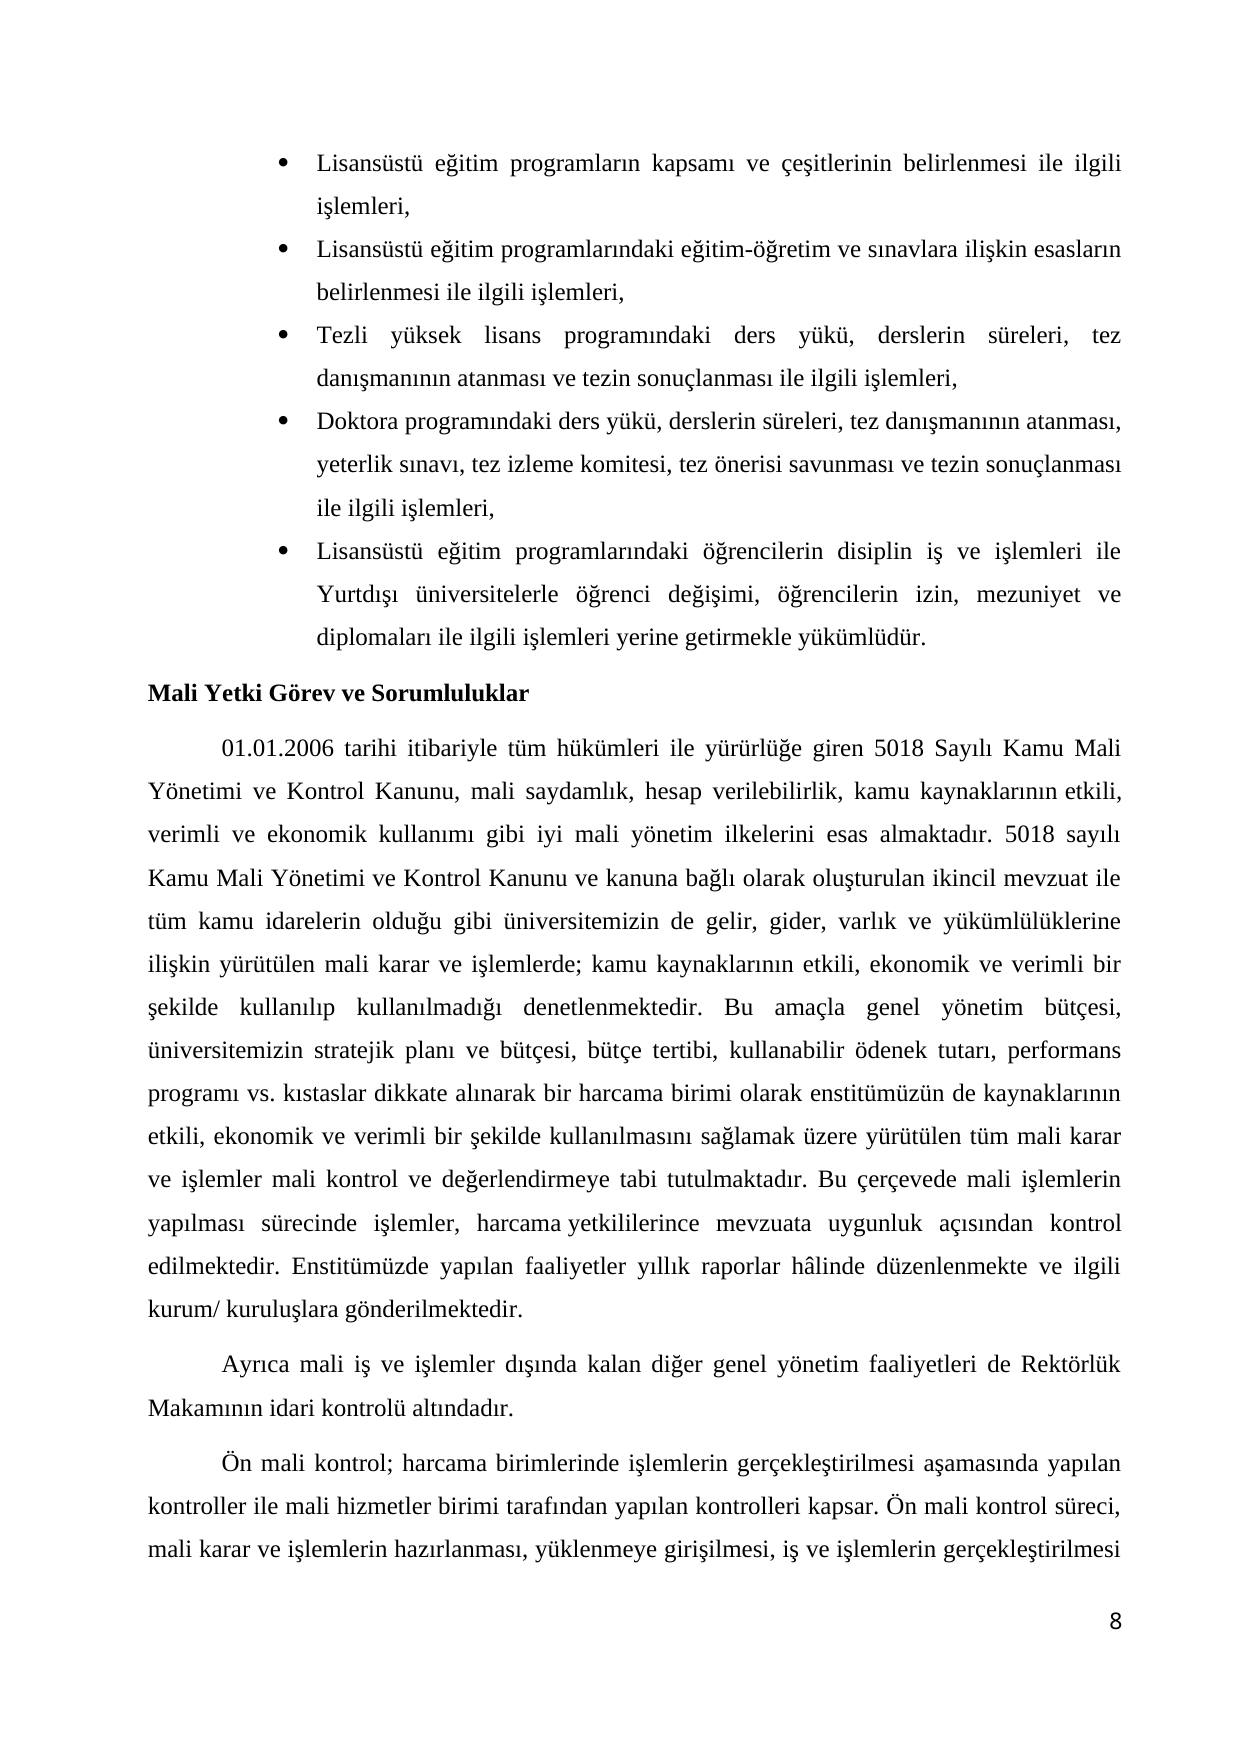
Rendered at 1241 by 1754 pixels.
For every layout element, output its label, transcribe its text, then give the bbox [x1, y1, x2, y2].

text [148, 1448, 1122, 1563]
text Ayrıca mali iş ve işlemler dışında kalan diğer genel yönetim faaliyetleri de Rektörlük Makamının idari kontrolü altındadır. [148, 1349, 1122, 1421]
list Lisansüstü eğitim programların kapsamı ve çeşitlerinin belirlenmesi ile ilgili işlemleri, [279, 148, 1122, 219]
text 01.01.2006 tarihi itibariyle tüm hükümleri ile yürürlüğe giren 5018 Sayılı Kamu Mali Yönetimi ve Kontrol Kanunu, mali saydamlık, hesap verilebilirlik, kamu kaynaklarının etkili, verimli ve ekonomik kullanımı gibi iyi mali yönetim ilkelerini esas almaktadır. 5018 sayılı Kamu Mali Yönetimi ve Kontrol Kanunu ve kanuna bağlı olarak oluşturulan ikincil mevzuat ile tüm kamu idarelerin olduğu gibi üniversitemizin de gelir, gider, varlık ve yükümlülüklerine ilişkin yürütülen mali karar ve işlemlerde; kamu kaynaklarının etkili, ekonomik ve verimli bir şekilde kullanılıp kullanılmadığı denetlenmektedir. Bu amaçla genel yönetim bütçesi, üniversitemizin stratejik planı ve bütçesi, bütçe tertibi, kullanabilir ödenek tutarı, performans programı vs. kıstaslar dikkate alınarak bir harcama birimi olarak enstitümüzün de kaynaklarının etkili, ekonomik ve verimli bir şekilde kullanılmasını sağlamak üzere yürütülen tüm mali karar ve işlemler mali kontrol ve değerlendirmeye tabi tutulmaktadır. Bu çerçevede mali işlemlerin yapılması sürecinde işlemler, harcama yetkililerince mevzuata uygunluk açısından kontrol edilmektedir. Enstitümüzde yapılan faaliyetler yıllık raporlar hâlinde düzenlenmekte ve ilgili kurum/ kuruluşlara gönderilmektedir. [148, 733, 1122, 1323]
text Mali Yetki Görev ve Sorumluluklar [148, 678, 1122, 706]
list Lisansüstü eğitim programlarındaki öğrencilerin disiplin iş ve işlemleri ile Yurtdışı üniversitelerle öğrenci değişimi, öğrencilerin izin, mezuniyet ve diplomaları ile ilgili işlemleri yerine getirmekle yükümlüdür. [279, 536, 1122, 651]
list Doktora programındaki ders yükü, derslerin süreleri, tez danışmanının atanması, yeterlik sınavı, tez izleme komitesi, tez önerisi savunması ve tezin sonuçlanması ile ilgili işlemleri, [279, 406, 1122, 521]
list Lisansüstü eğitim programlarındaki eğitim-öğretim ve sınavlara ilişkin esasların belirlenmesi ile ilgili işlemleri, [279, 234, 1122, 306]
list Tezli yüksek lisans programındaki ders yükü, derslerin süreleri, tez danışmanının atanması ve tezin sonuçlanması ile ilgili işlemleri, [279, 320, 1122, 392]
